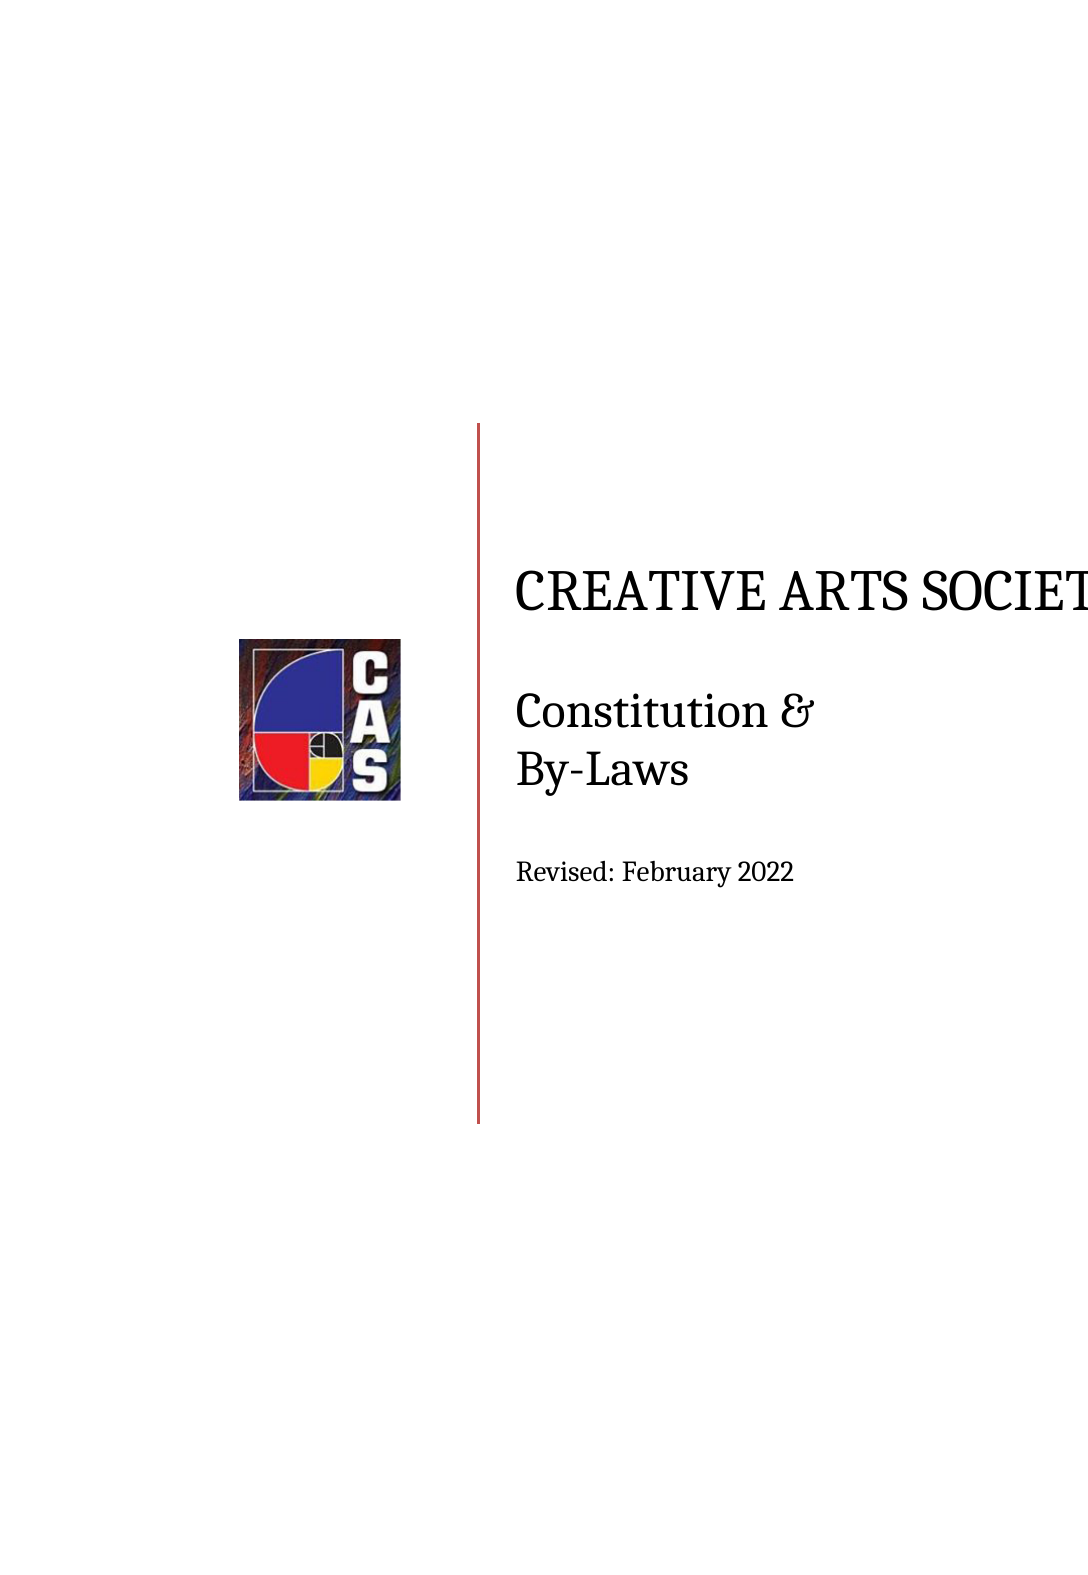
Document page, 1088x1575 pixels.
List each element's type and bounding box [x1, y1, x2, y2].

picture [239, 639, 441, 841]
